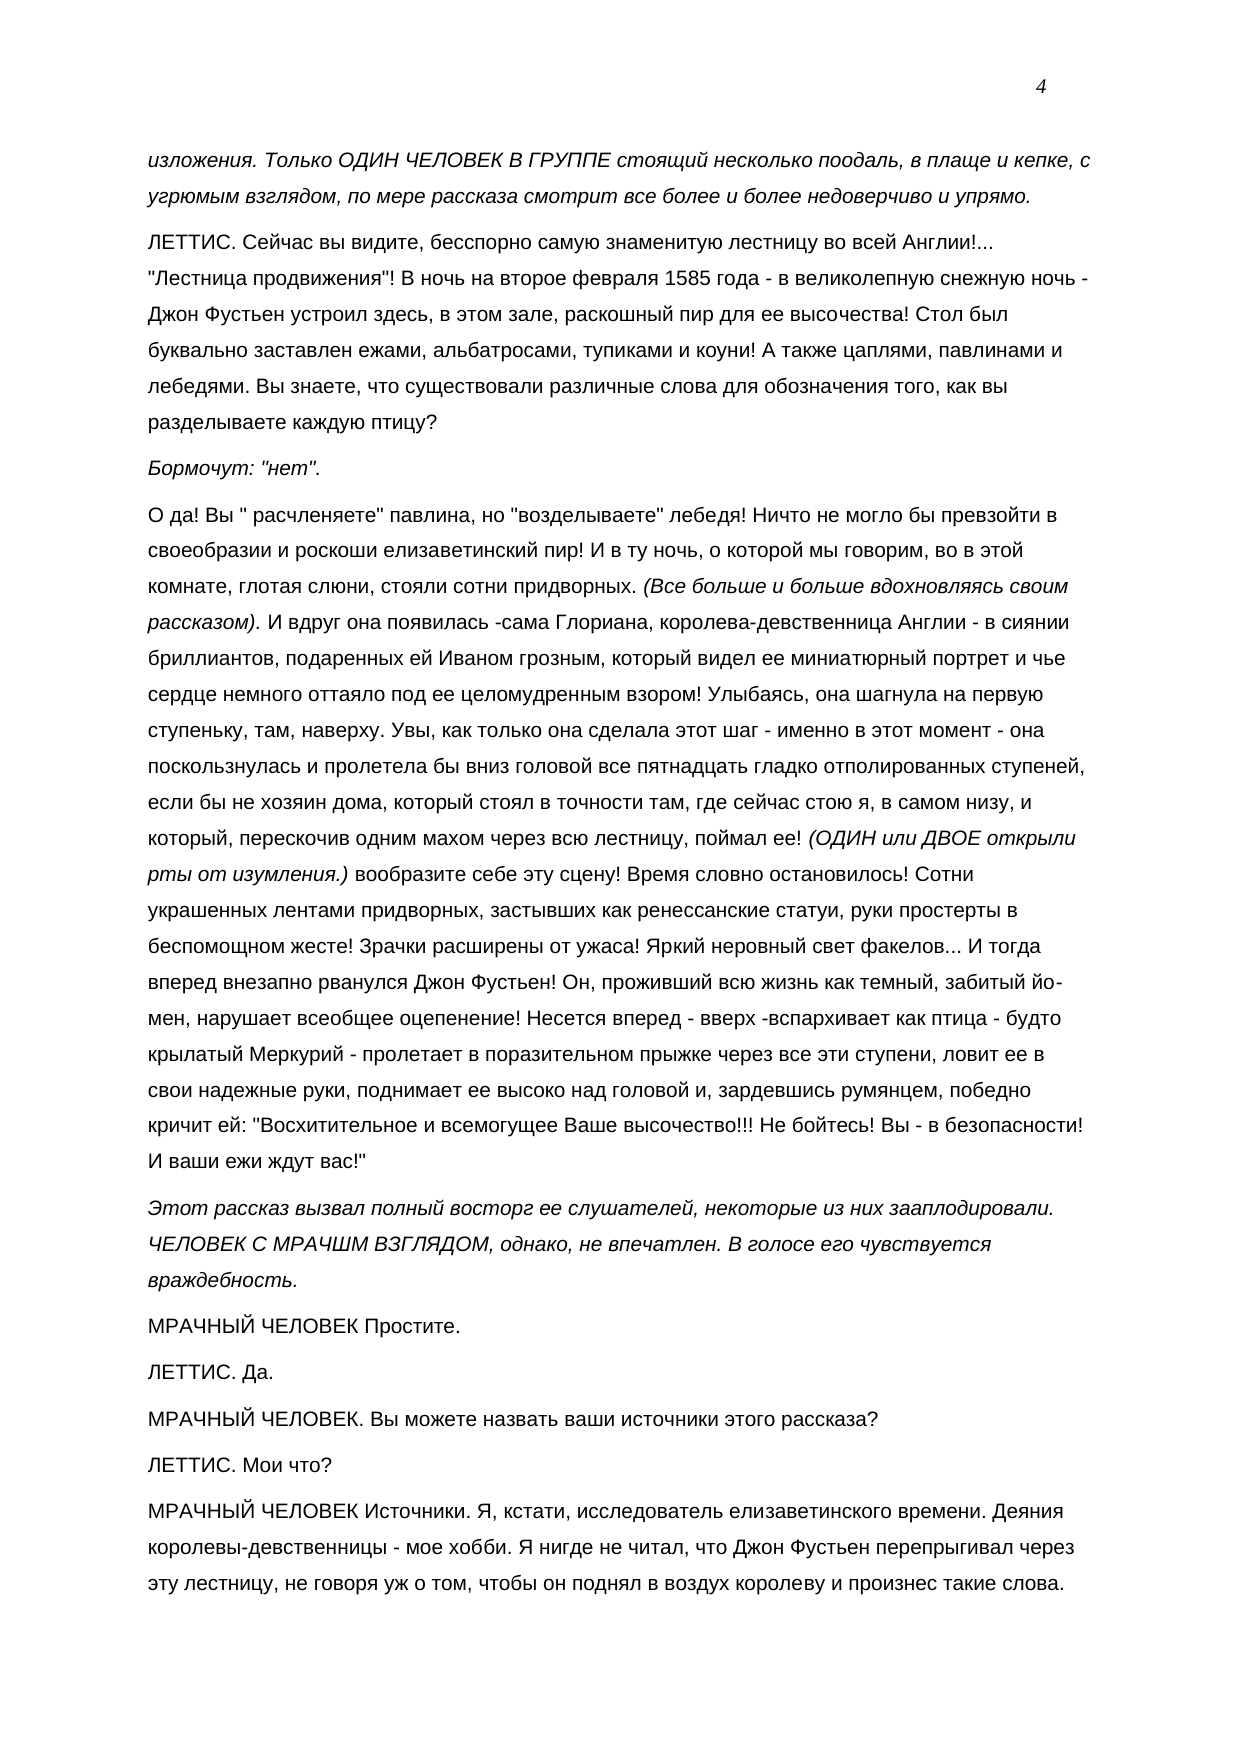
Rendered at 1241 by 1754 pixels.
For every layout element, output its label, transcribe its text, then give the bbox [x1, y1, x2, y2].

text ЛЕТТИС. Мои что? [148, 1453, 1092, 1477]
text МРАЧНЫЙ ЧЕЛОВЕК Источники. Я, кстати, исследователь елизаветинского времени. Деяния королевы-девственницы - мое хобби. Я нигде не читал, что Джон Фустьен перепрыгивал через эту лестницу, не говоря уж о том, чтобы он поднял в воздух королеву и произнес такие слова. [148, 1499, 1092, 1595]
text ЛЕТТИС. Сейчас вы видите, бесспорно самую знаменитую лестницу во всей Англии!... "Лестница продвижения"! В ночь на второе февраля 1585 года - в великолепную снежную ночь - Джон Фустьен устроил здесь, в этом зале, раскошный пир для ее высочества! Стол был буквально заставлен ежами, альбатросами, тупиками и коуни! А также цаплями, павлинами и лебедями. Вы знаете, что существовали различные слова для обозначения того, как вы разделываете каждую птицу? [148, 230, 1092, 434]
text О да! Вы " расчленяете" павлина, но "возделываете" лебедя! Ничто не могло бы превзойти в своеобразии и роскоши елизаветинский пир! И в ту ночь, о которой мы говорим, во в этой комнате, глотая слюни, стояли сотни придворных. (Все больше и больше вдохновляясь своим рассказом). И вдруг она появилась -сама Глориана, королева-девственница Англии - в сиянии бриллиантов, подаренных ей Иваном грозным, который видел ее миниатюрный портрет и чье сердце немного оттаяло под ее целомудренным взором! Улыбаясь, она шагнула на первую ступеньку, там, наверху. Увы, как только она сделала этот шаг - именно в этот момент - она поскользнулась и пролетела бы вниз головой все пятнадцать гладко отполированных ступеней, если бы не хозяин дома, который стоял в точности там, где сейчас стою я, в самом низу, и который, перескочив одним махом через всю лестницу, поймал ее! (ОДИН или ДВОЕ открыли рты от изумления.) вообразите себе эту сцену! Время словно остановилось! Сотни украшенных лентами придворных, застывших как ренессанские статуи, руки простерты в беспомощном жесте! Зрачки расширены от ужаса! Яркий неровный свет факелов... И тогда вперед внезапно рванулся Джон Фустьен! Он, проживший всю жизнь как темный, забитый йомен, нарушает всеобщее оцепенение! Несется вперед - вверх -вспархивает как птица - будто крылатый Меркурий - пролетает в поразительном прыжке через все эти ступени, ловит ее в свои надежные руки, поднимает ее высоко над головой и, зардевшись румянцем, победно кричит ей: "Восхитительное и всемогущее Ваше высочество!!! Не бойтесь! Вы - в безопасности! И ваши ежи ждут вас!" [148, 502, 1092, 1173]
text МРАЧНЫЙ ЧЕЛОВЕК Простите. [148, 1314, 1092, 1338]
text ЛЕТТИС. Да. [148, 1360, 1092, 1384]
text Этот рассказ вызвал полный восторг ее слушателей, некоторые из них зааплодировали. ЧЕЛОВЕК С МРАЧШМ ВЗГЛЯДОМ, однако, не впечатлен. В голосе его чувствуется враждебность. [148, 1196, 1092, 1291]
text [148, 148, 1092, 208]
text Бормочут: "нет". [148, 456, 1092, 480]
text МРАЧНЫЙ ЧЕЛОВЕК. Вы можете назвать ваши источники этого рассказа? [148, 1407, 1092, 1431]
